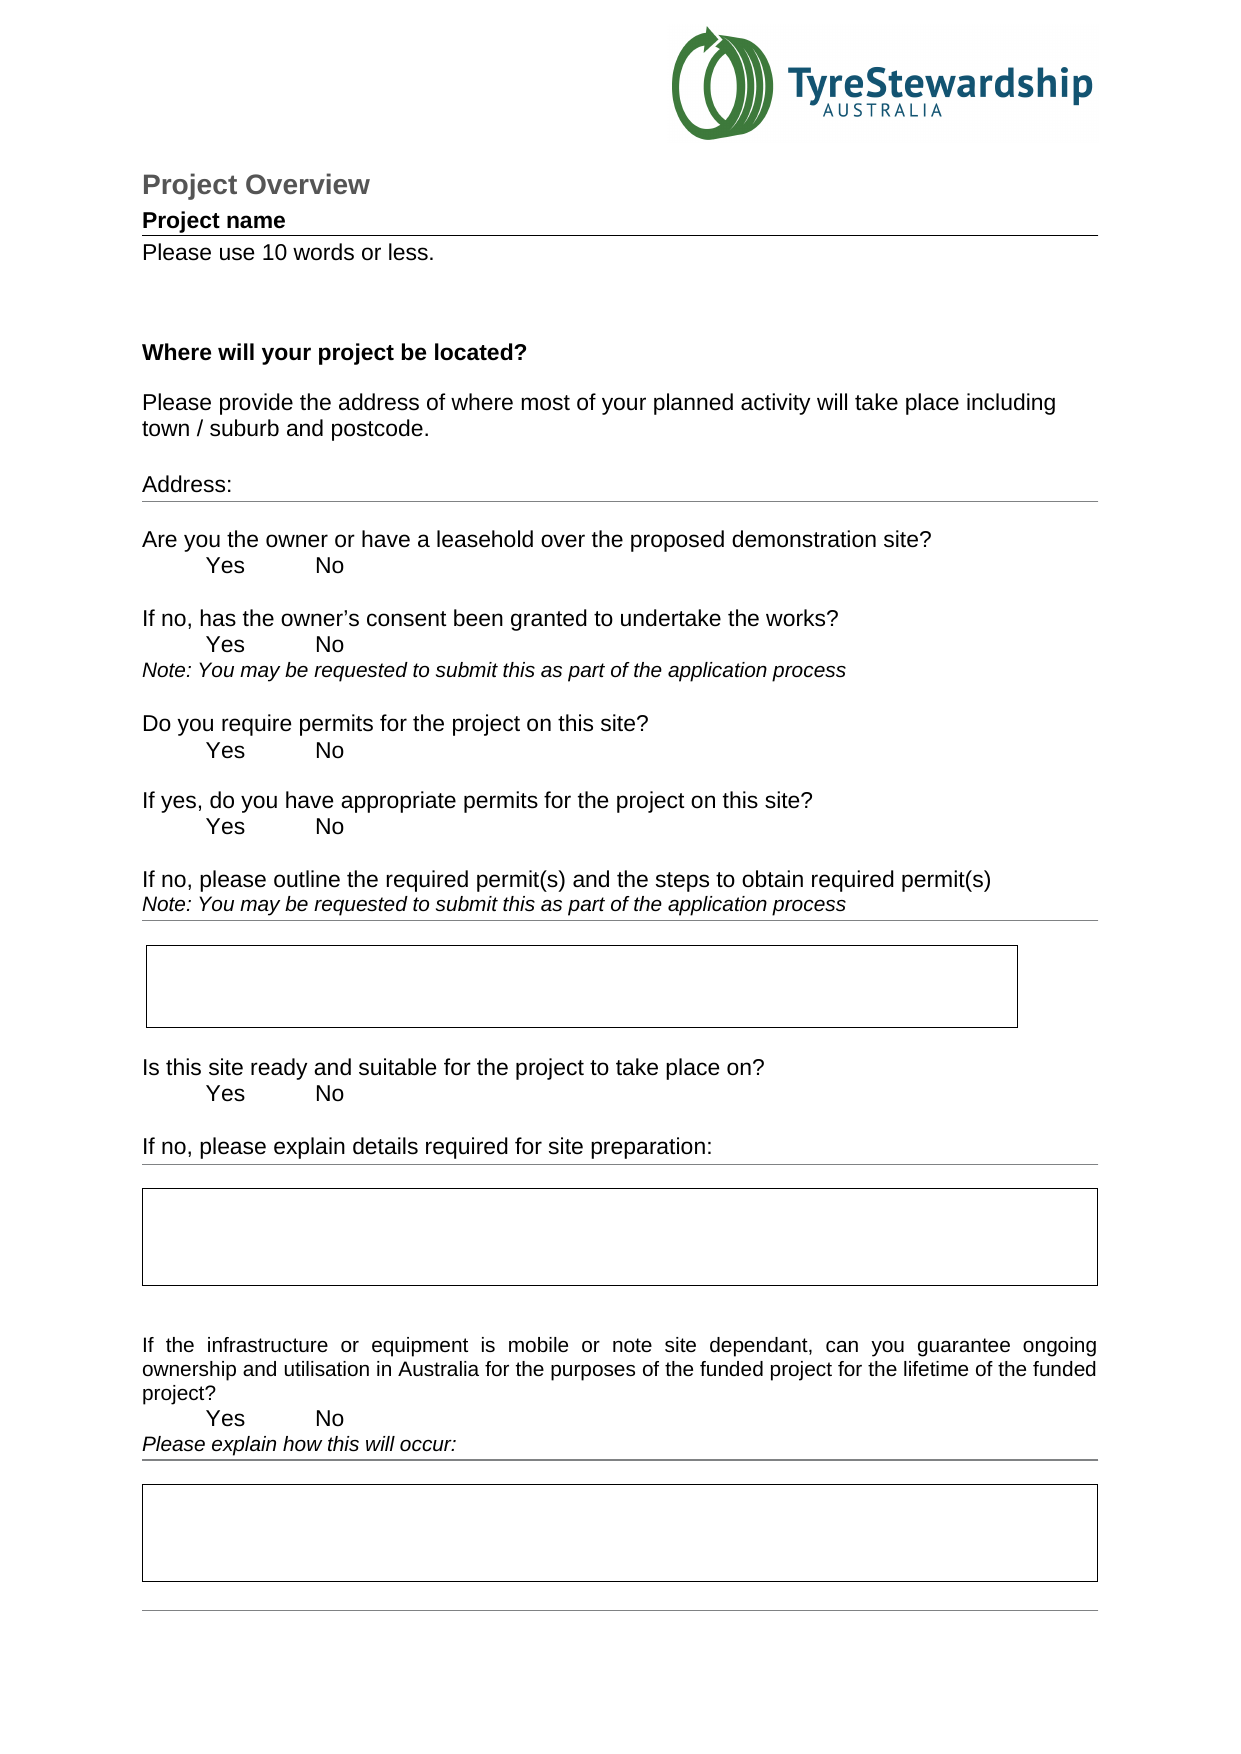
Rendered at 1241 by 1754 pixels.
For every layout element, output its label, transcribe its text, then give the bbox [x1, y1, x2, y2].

text Please explain how this will occur: [142, 1431, 1098, 1459]
text Yes No [142, 737, 1098, 763]
text Are you the owner or have a leasehold over the proposed demonstration site? [142, 526, 1098, 552]
table_header [143, 1485, 1097, 1581]
subtitle Project Overview [142, 168, 1098, 200]
text Yes No [142, 1080, 1098, 1107]
text If no, please explain details required for site preparation: [142, 1133, 1098, 1164]
text Where will your project be located? [142, 339, 1098, 365]
text Yes No [142, 1405, 1098, 1431]
text Is this site ready and suitable for the project to take place on? [142, 1054, 1098, 1080]
table_header [147, 946, 1017, 1027]
text Address: [142, 471, 1098, 501]
text Do you require permits for the project on this site? [142, 710, 1098, 737]
text Yes No [142, 813, 1098, 839]
subtitle Project name [142, 207, 1098, 235]
table_header [143, 1189, 1097, 1284]
text Please provide the address of where most of your planned activity will take place including town / suburb and postcode. [142, 389, 1098, 446]
picture [667, 24, 1099, 143]
text If no, has the owner’s consent been granted to undertake the works? [142, 605, 1098, 631]
text Yes No [142, 552, 1098, 578]
text Yes No [142, 631, 1098, 658]
text If no, please outline the required permit(s) and the steps to obtain required permit(s) [142, 866, 1098, 892]
text If yes, do you have appropriate permits for the project on this site? [142, 787, 1098, 813]
text Note: You may be requested to submit this as part of the application process [142, 658, 1098, 682]
text If the infrastructure or equipment is mobile or note site dependant, can you guarantee ongoing ownership and utilisation in Australia for the purposes of the funded project for the lifetime of the funded project? [142, 1333, 1098, 1405]
text Please use 10 words or less. [142, 239, 1098, 265]
text Note: You may be requested to submit this as part of the application process [142, 892, 1098, 920]
